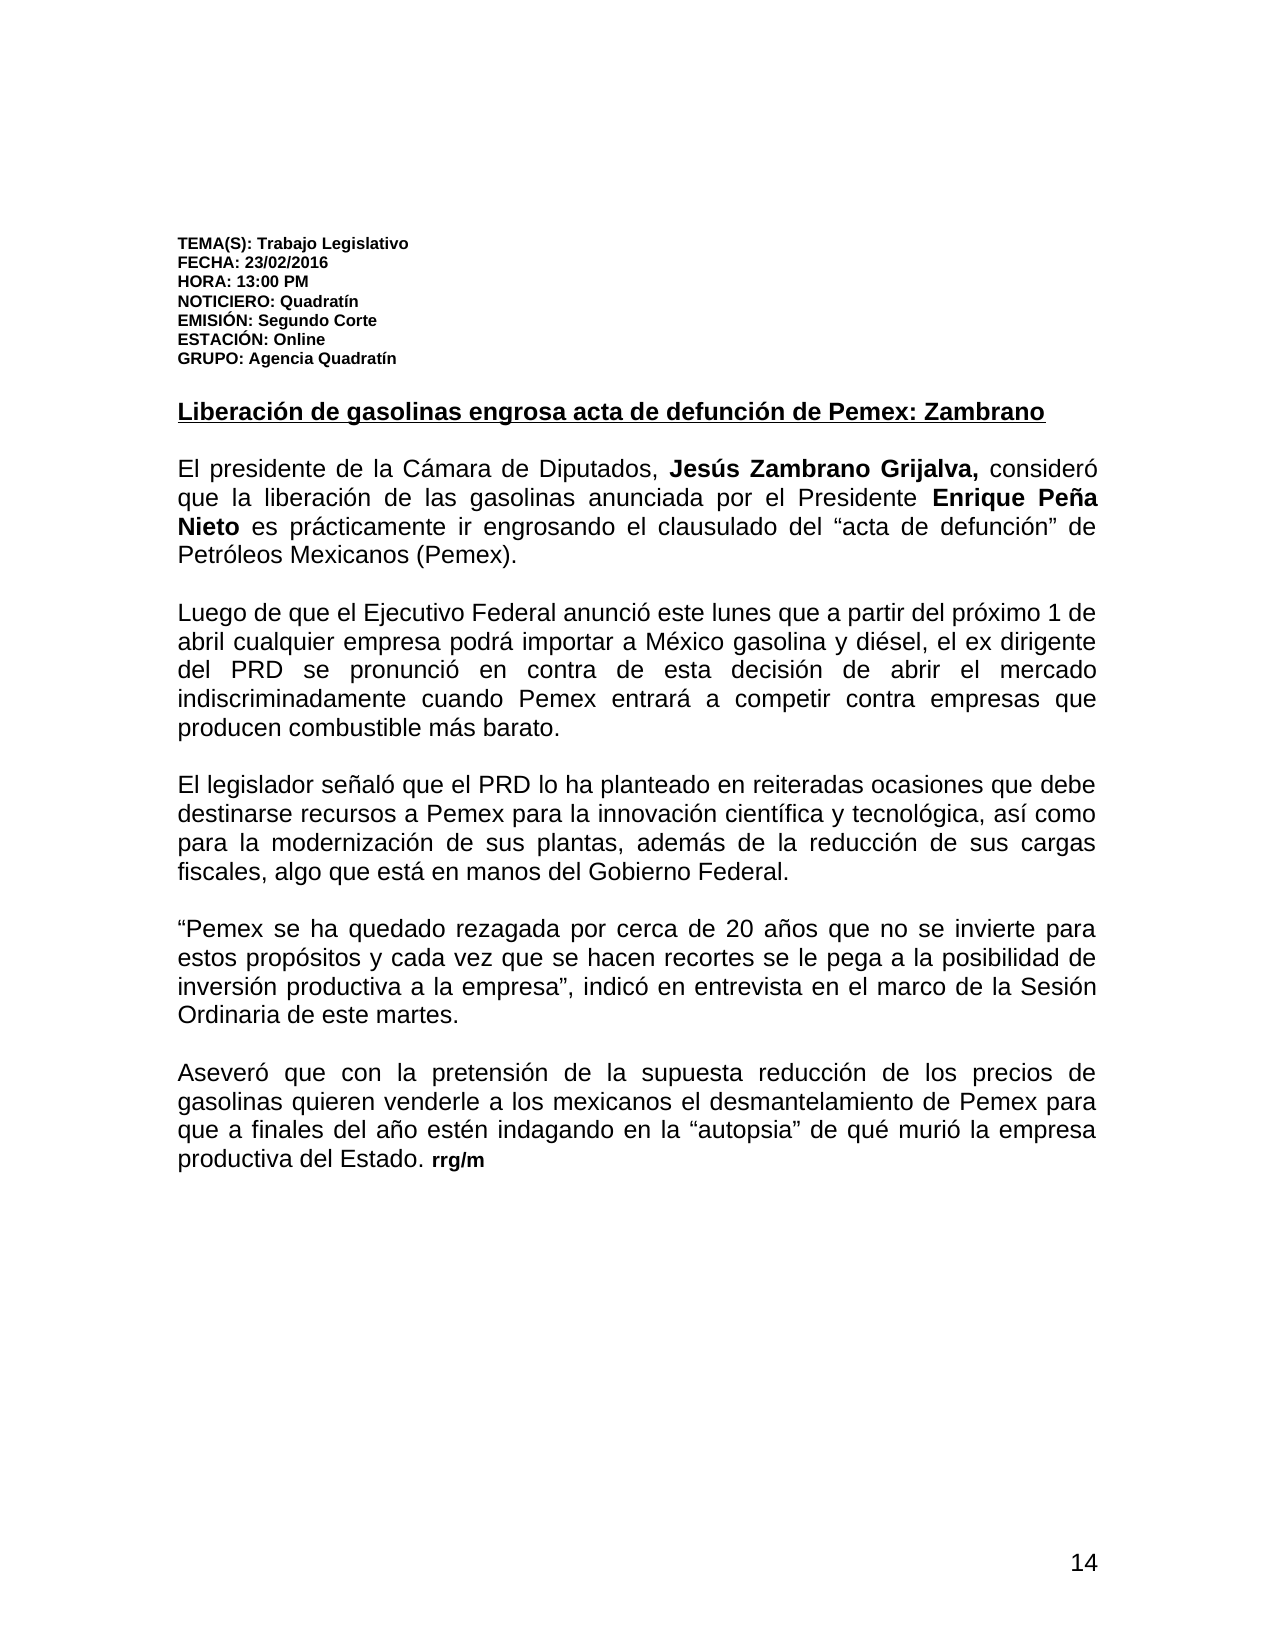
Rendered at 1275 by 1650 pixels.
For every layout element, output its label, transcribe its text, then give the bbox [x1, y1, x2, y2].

text Luego de que el Ejecutivo Federal anunció este lunes que a partir del próximo 1 de abril cualquier empresa podrá importar a México gasolina y diésel, el ex dirigente del PRD se pronunció en contra de esta decisión de abrir el mercado indiscriminadamente cuando Pemex entrará a competir contra empresas que producen combustible más barato. [177, 598, 1098, 742]
text Liberación de gasolinas engrosa acta de defunción de Pemex: Zambrano [177, 397, 1098, 426]
text “Pemex se ha quedado rezagada por cerca de 20 años que no se invierte para estos propósitos y cada vez que se hacen recortes se le pega a la posibilidad de inversión productiva a la empresa”, indicó en entrevista en el marco de la Sesión Ordinaria de este martes. [177, 914, 1098, 1029]
text El presidente de la Cámara de Diputados, Jesús Zambrano Grijalva, consideró que la liberación de las gasolinas anunciada por el Presidente Enrique Peña Nieto es prácticamente ir engrosando el clausulado del “acta de defunción” de Petróleos Mexicanos (Pemex). [177, 454, 1098, 569]
text EMISIÓN: Segundo Corte [177, 311, 1098, 330]
text FECHA: 23/02/2016 [177, 253, 1098, 272]
text ESTACIÓN: Online [177, 330, 1098, 349]
text GRUPO: Agencia Quadratín [177, 349, 1098, 368]
text NOTICIERO: Quadratín [177, 291, 1098, 311]
text El legislador señaló que el PRD lo ha planteado en reiteradas ocasiones que debe destinarse recursos a Pemex para la innovación científica y tecnológica, así como para la modernización de sus plantas, además de la reducción de sus cargas fiscales, algo que está en manos del Gobierno Federal. [177, 771, 1098, 886]
text Aseveró que con la pretensión de la supuesta reducción de los precios de gasolinas quieren venderle a los mexicanos el desmantelamiento de Pemex para que a finales del año estén indagando en la “autopsia” de qué murió la empresa productiva del Estado. rrg/m [177, 1058, 1098, 1173]
text TEMA(S): Trabajo Legislativo [177, 234, 1098, 253]
text HORA: 13:00 PM [177, 272, 1098, 291]
